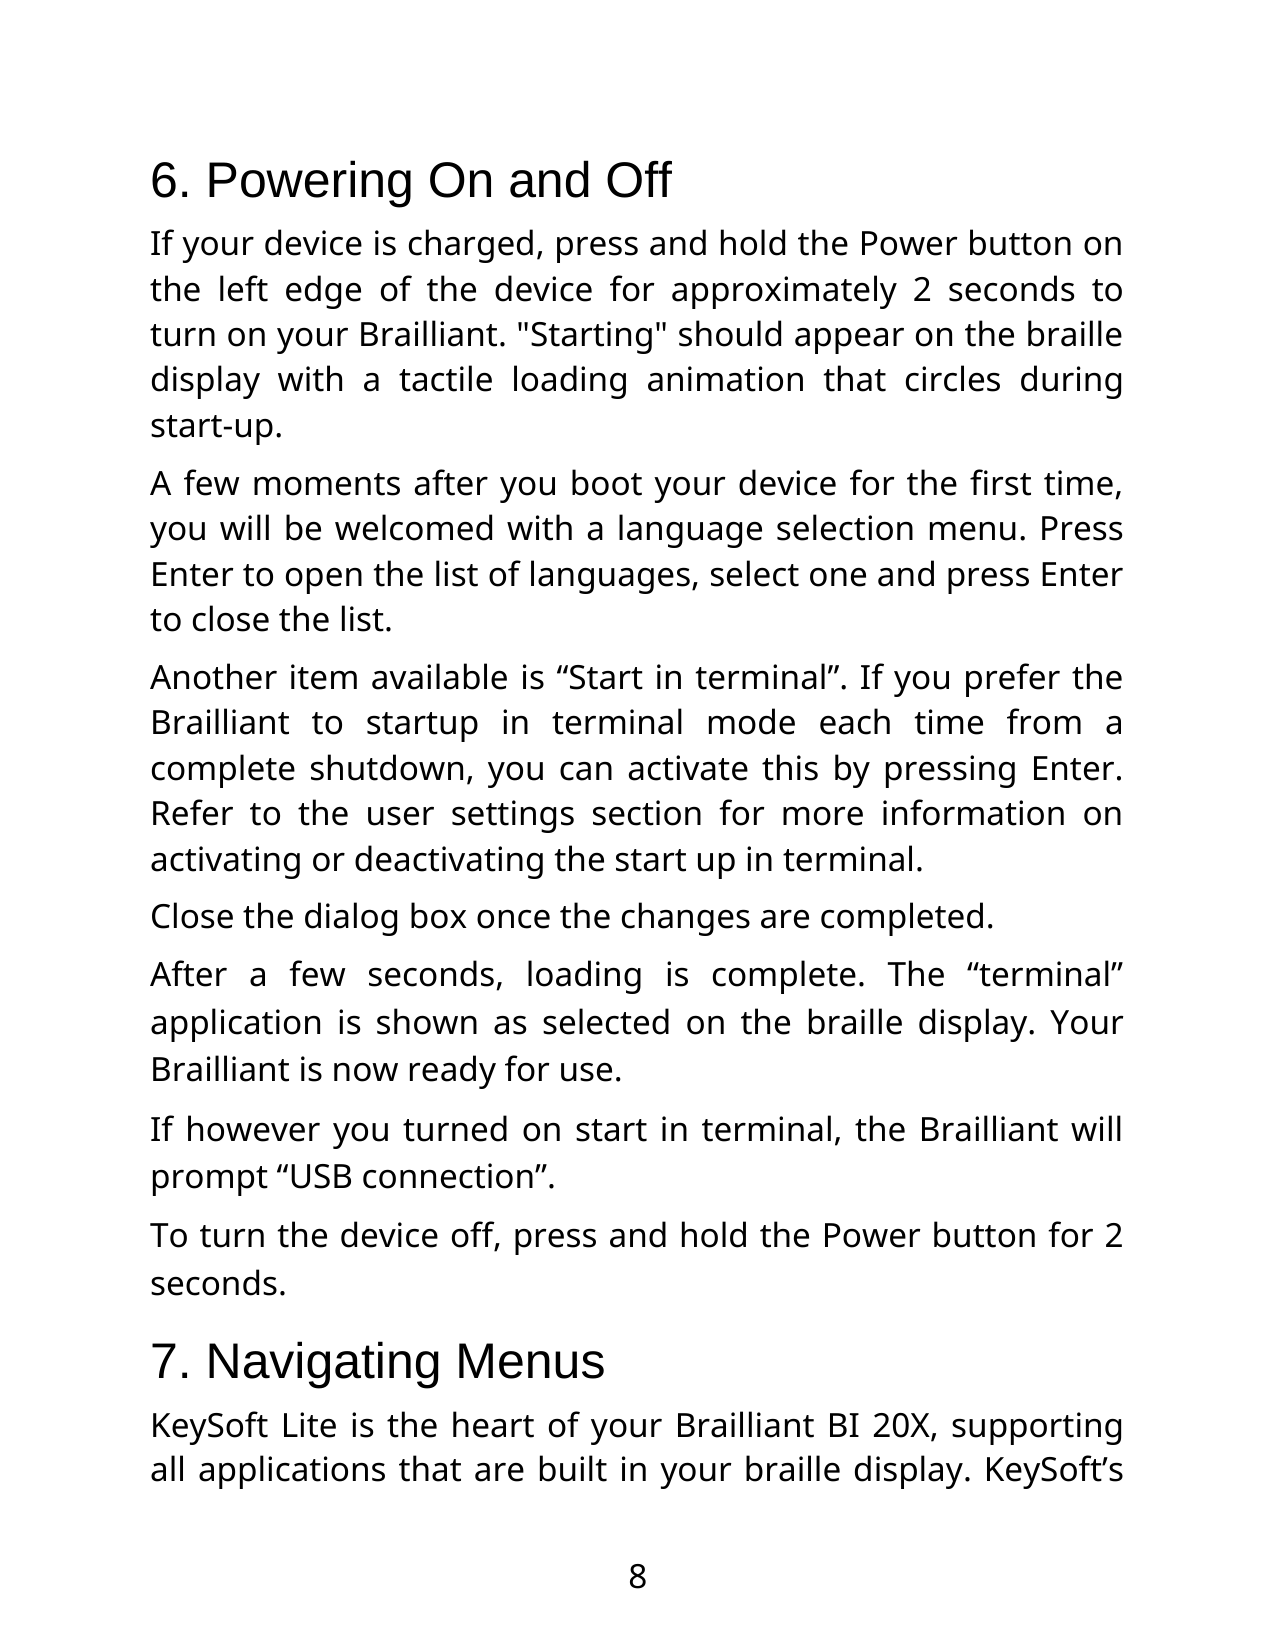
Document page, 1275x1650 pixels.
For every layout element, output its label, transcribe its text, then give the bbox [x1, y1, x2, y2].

subtitle 6. Powering On and Off [150, 150, 1125, 207]
text Another item available is “Start in terminal”. If you prefer the Brailliant to startup in terminal mode each time from a complete shutdown, you can activate this by pressing Enter. Refer to the user settings section for more information on activating or deactivating the start up in terminal. [150, 654, 1125, 881]
text If your device is charged, press and hold the Power button on the left edge of the device for approximately 2 seconds to turn on your Brailliant. "Starting" should appear on the braille display with a tactile loading animation that circles during start-up. [150, 220, 1125, 447]
text After a few seconds, loading is complete. The “terminal” application is shown as selected on the braille display. Your Brailliant is now ready for use. [150, 951, 1125, 1091]
text Close the dialog box once the changes are completed. [150, 893, 1125, 939]
text A few moments after you boot your device for the first time, you will be welcomed with a language selection menu. Press Enter to open the list of languages, select one and press Enter to close the list. [150, 459, 1125, 641]
subtitle 7. Navigating Menus [150, 1332, 1125, 1389]
text If however you turned on start in terminal, the Brailliant will prompt “USB connection”. [150, 1105, 1125, 1198]
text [150, 1402, 1125, 1491]
text To turn the device off, press and hold the Power button for 2 seconds. [150, 1212, 1125, 1305]
